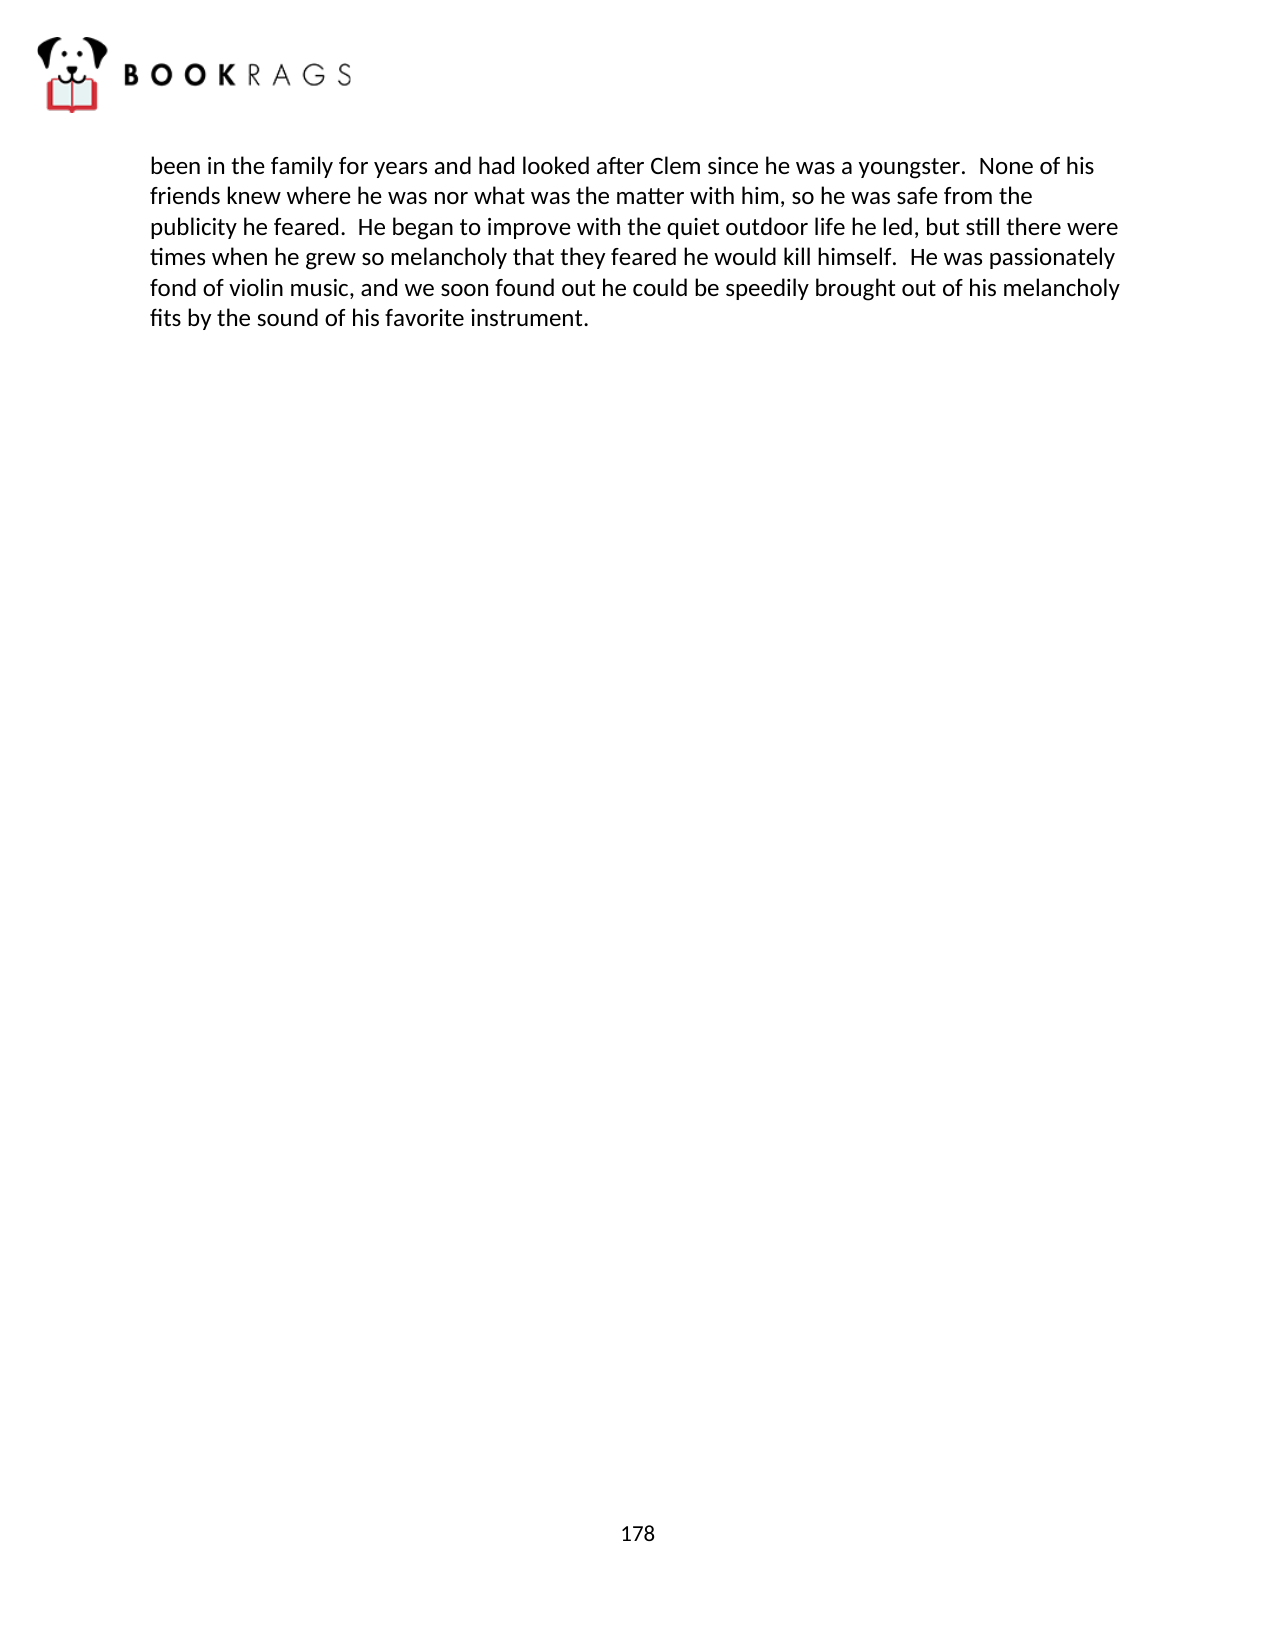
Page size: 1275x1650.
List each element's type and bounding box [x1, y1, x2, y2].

text [150, 150, 1125, 333]
picture [37, 37, 351, 113]
